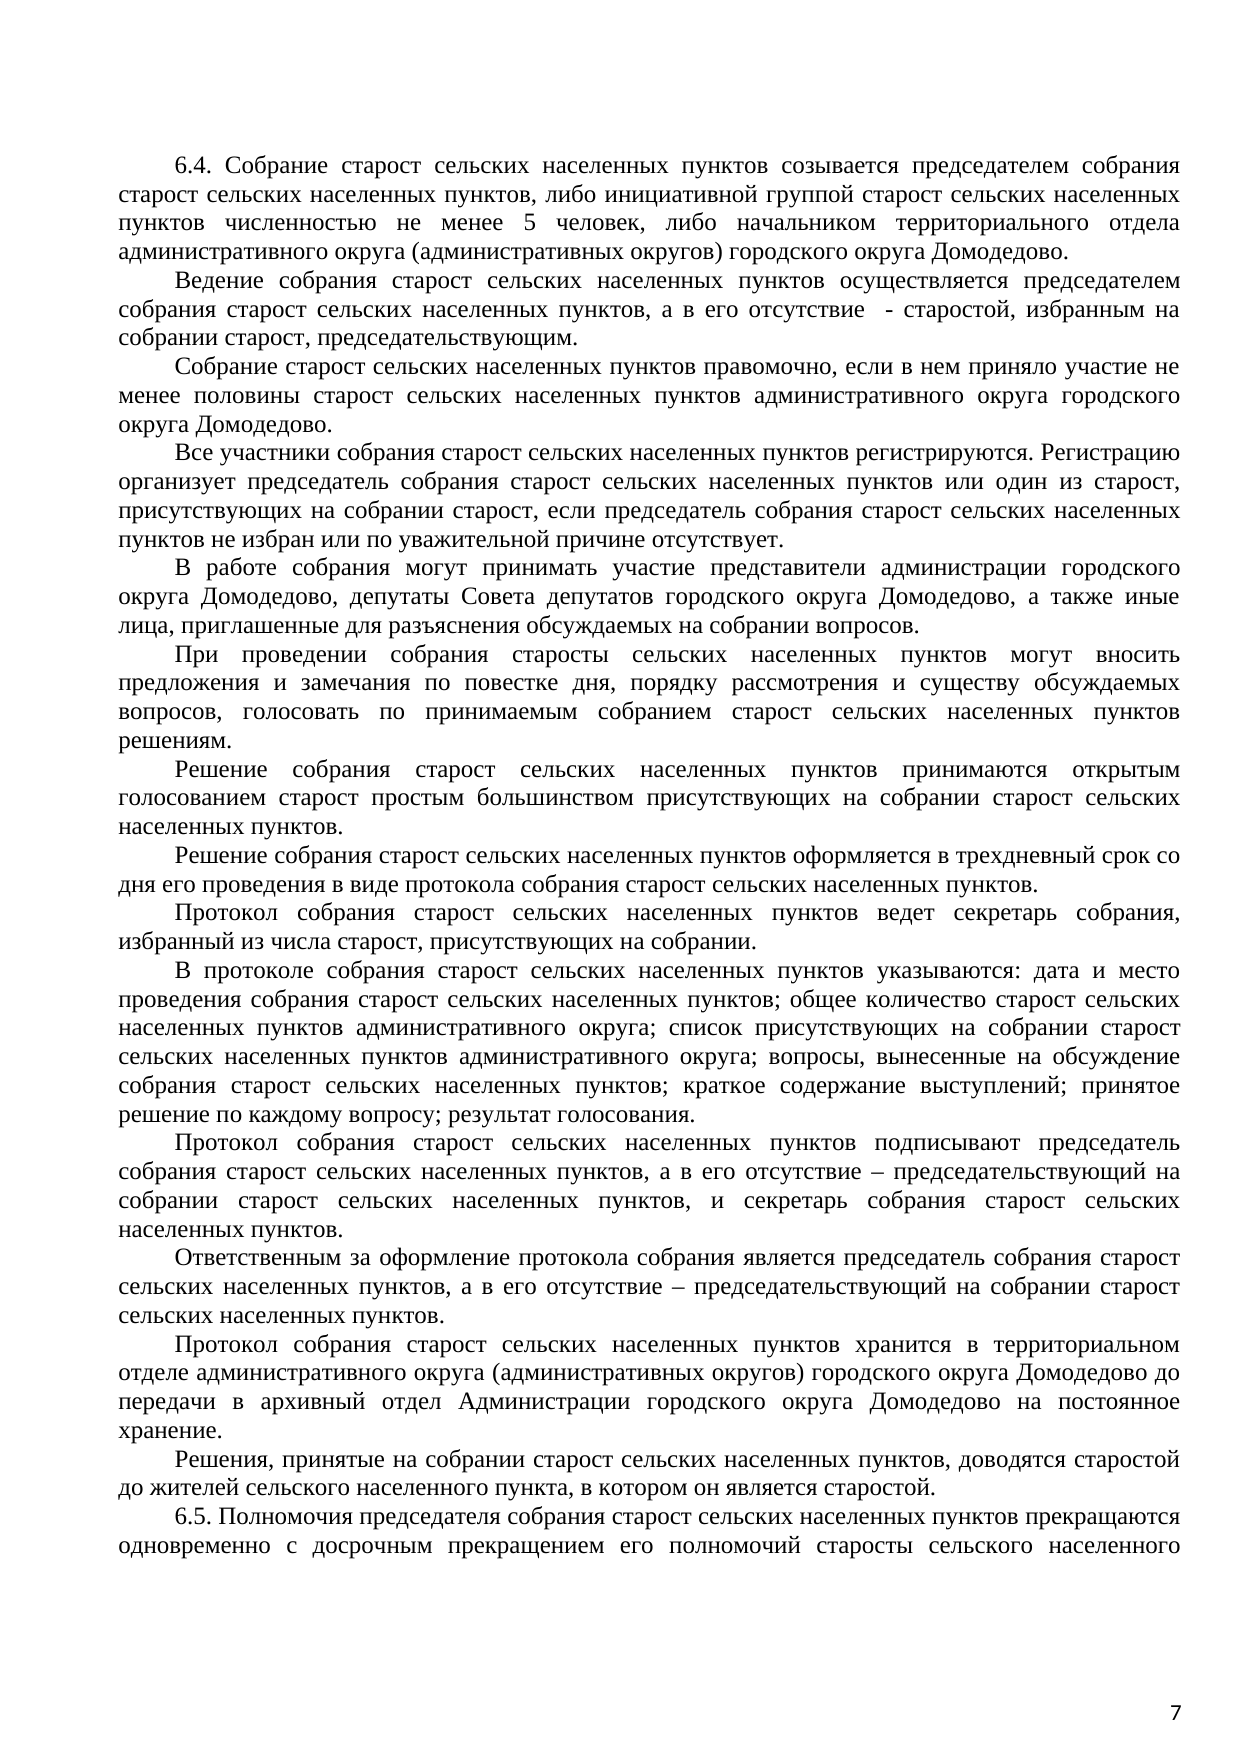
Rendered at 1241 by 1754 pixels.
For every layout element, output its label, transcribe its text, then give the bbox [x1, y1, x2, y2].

text Все участники собрания старост сельских населенных пунктов регистрируются. Регистрацию организует председатель собрания старост сельских населенных пунктов или один из старост, присутствующих на собрании старост, если председатель собрания старост сельских населенных пунктов не избран или по уважительной причине отсутствует. [118, 437, 1181, 552]
text Ответственным за оформление протокола собрания является председатель собрания старост сельских населенных пунктов, а в его отсутствие – председательствующий на собрании старост сельских населенных пунктов. [118, 1242, 1181, 1329]
text Решения, принятые на собрании старост сельских населенных пунктов, доводятся старостой до жителей сельского населенного пункта, в котором он является старостой. [118, 1444, 1181, 1501]
text Протокол собрания старост сельских населенных пунктов подписывают председатель собрания старост сельских населенных пунктов, а в его отсутствие – председательствующий на собрании старост сельских населенных пунктов, и секретарь собрания старост сельских населенных пунктов. [118, 1127, 1181, 1242]
text В работе собрания могут принимать участие представители администрации городского округа Домодедово, депутаты Совета депутатов городского округа Домодедово, а также иные лица, приглашенные для разъяснения обсуждаемых на собрании вопросов. [118, 552, 1181, 639]
text Решение собрания старост сельских населенных пунктов принимаются открытым голосованием старост простым большинством присутствующих на собрании старост сельских населенных пунктов. [118, 754, 1181, 840]
text В протоколе собрания старост сельских населенных пунктов указываются: дата и место проведения собрания старост сельских населенных пунктов; общее количество старост сельских населенных пунктов административного округа; список присутствующих на собрании старост сельских населенных пунктов административного округа; вопросы, вынесенные на обсуждение собрания старост сельских населенных пунктов; краткое содержание выступлений; принятое решение по каждому вопросу; результат голосования. [118, 955, 1181, 1127]
text При проведении собрания старосты сельских населенных пунктов могут вносить предложения и замечания по повестке дня, порядку рассмотрения и существу обсуждаемых вопросов, голосовать по принимаемым собранием старост сельских населенных пунктов решениям. [118, 639, 1181, 754]
text 6.4. Собрание старост сельских населенных пунктов созывается председателем собрания старост сельских населенных пунктов, либо инициативной группой старост сельских населенных пунктов численностью не менее 5 человек, либо начальником территориального отдела административного округа (административных округов) городского округа Домодедово. [118, 150, 1181, 265]
text Протокол собрания старост сельских населенных пунктов ведет секретарь собрания, избранный из числа старост, присутствующих на собрании. [118, 897, 1181, 955]
text Решение собрания старост сельских населенных пунктов оформляется в трехдневный срок со дня его проведения в виде протокола собрания старост сельских населенных пунктов. [118, 840, 1181, 897]
text Собрание старост сельских населенных пунктов правомочно, если в нем приняло участие не менее половины старост сельских населенных пунктов административного округа городского округа Домодедово. [118, 351, 1181, 437]
text Протокол собрания старост сельских населенных пунктов хранится в территориальном отделе административного округа (административных округов) городского округа Домодедово до передачи в архивный отдел Администрации городского округа Домодедово на постоянное хранение. [118, 1329, 1181, 1444]
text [118, 1501, 1181, 1559]
text Ведение собрания старост сельских населенных пунктов осуществляется председателем собрания старост сельских населенных пунктов, а в его отсутствие - старостой, избранным на собрании старост, председательствующим. [118, 265, 1181, 351]
